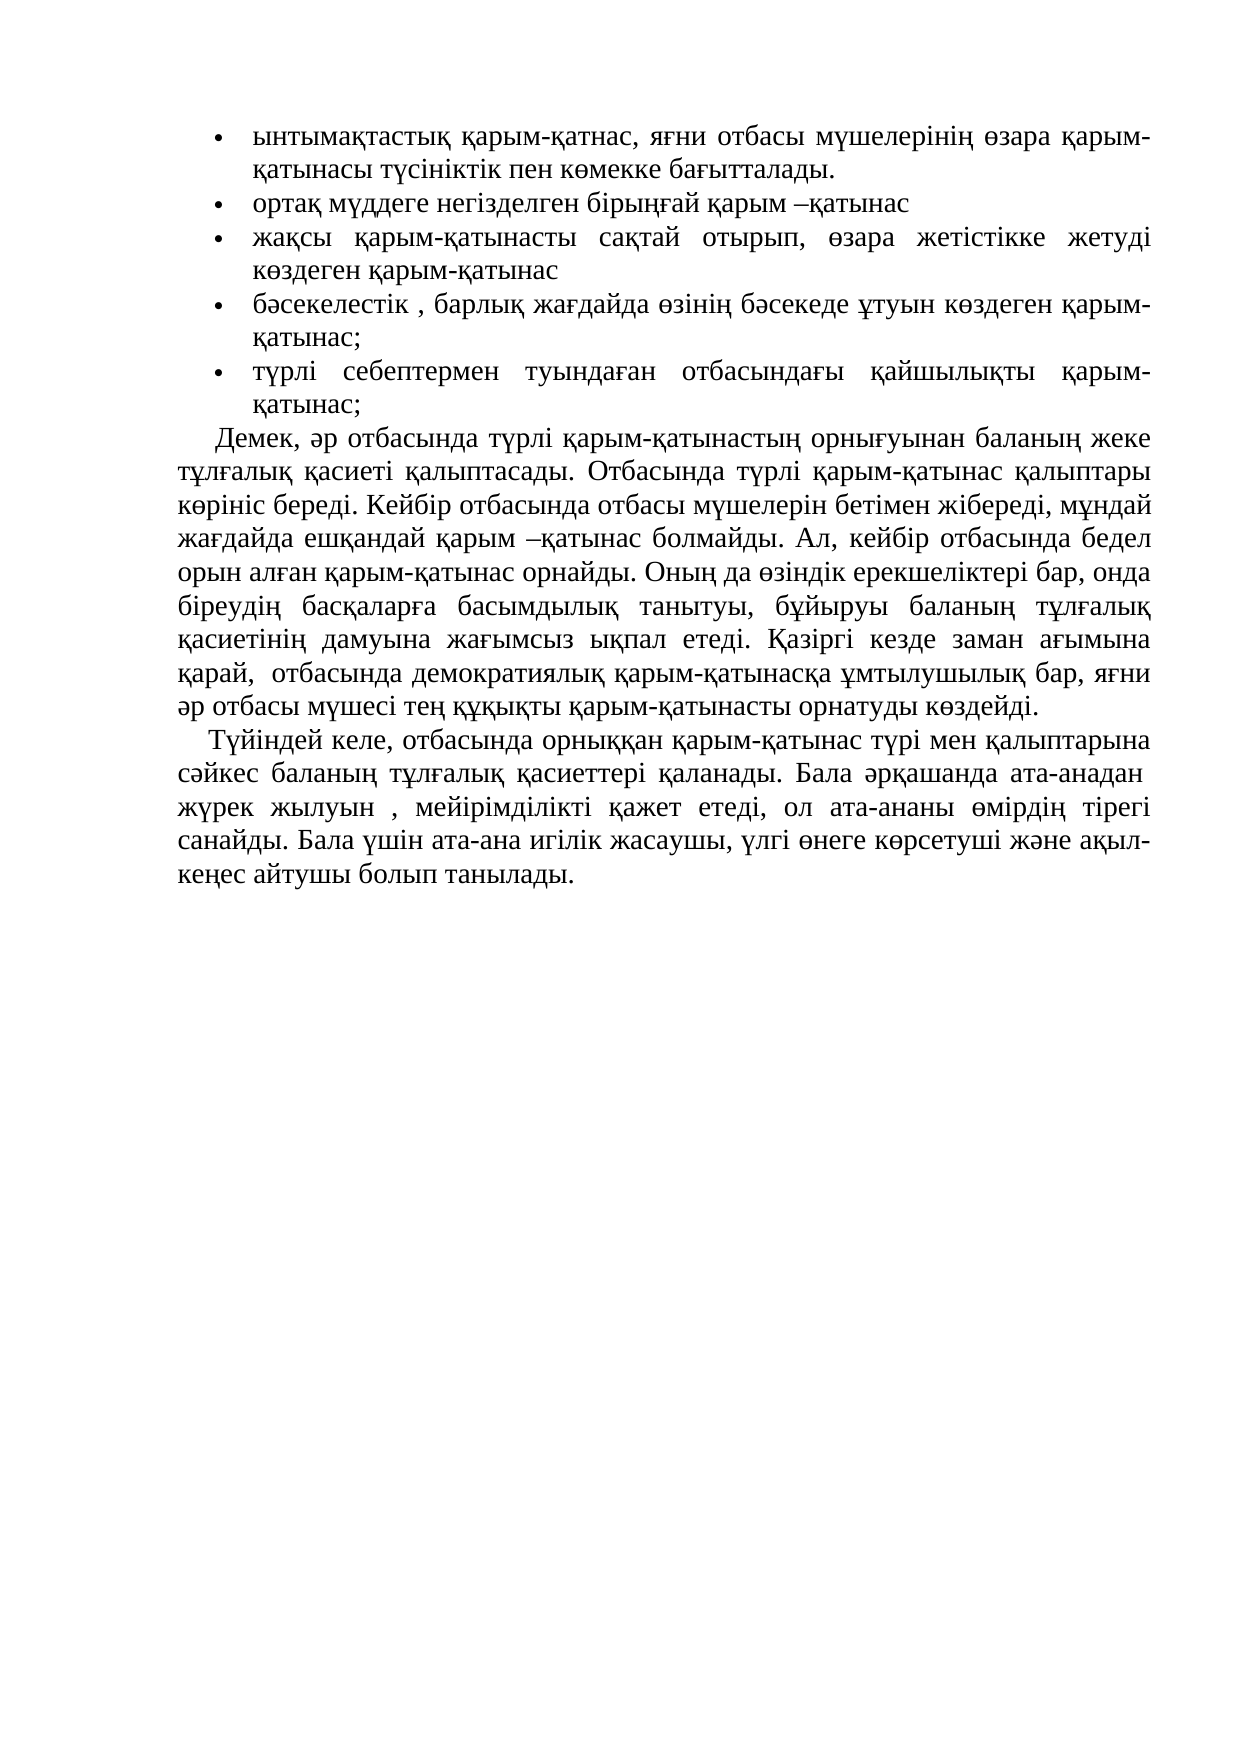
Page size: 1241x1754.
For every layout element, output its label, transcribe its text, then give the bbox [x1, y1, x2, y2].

list ортақ мүддеге негізделген бірыңғай қарым –қатынас [215, 185, 1152, 219]
list бәсекелестік , барлық жағдайда өзінің бәсекеде ұтуын көздеген қарым-қатынас; [215, 286, 1152, 353]
text Түйіндей келе, отбасында орныққан қарым-қатынас түрі мен қалыптарына сәйкес баланың тұлғалық қасиеттері қаланады. Бала әрқашанда ата-анадан жүрек жылуын , мейірімділікті қажет етеді, ол ата-ананы өмірдің тірегі санайды. Бала үшін ата-ана игілік жасаушы, үлгі өнеге көрсетуші және ақыл-кеңес айтушы болып танылады. [177, 722, 1152, 889]
list жақсы қарым-қатынасты сақтай отырып, өзара жетістікке жетуді көздеген қарым-қатынас [215, 219, 1152, 286]
text Демек, әр отбасында түрлі қарым-қатынастың орнығуынан баланың жеке тұлғалық қасиеті қалыптасады. Отбасында түрлі қарым-қатынас қалыптары көрініс береді. Кейбір отбасында отбасы мүшелерін бетімен жібереді, мұндай жағдайда ешқандай қарым –қатынас болмайды. Ал, кейбір отбасында бедел орын алған қарым-қатынас орнайды. Оның да өзіндік ерекшеліктері бар, онда біреудің басқаларға басымдылық танытуы, бұйыруы баланың тұлғалық қасиетінің дамуына жағымсыз ықпал етеді. Қазіргі кезде заман ағымына қарай, отбасында демократиялық қарым-қатынасқа ұмтылушылық бар, яғни әр отбасы мүшесі тең құқықты қарым-қатынасты орнатуды көздейді. [177, 420, 1152, 722]
list түрлі себептермен туындаған отбасындағы қайшылықты қарым-қатынас; [215, 353, 1152, 420]
list ынтымақтастық қарым-қатнас, яғни отбасы мүшелерінің өзара қарым-қатынасы түсініктік пен көмекке бағытталады. [215, 118, 1152, 185]
